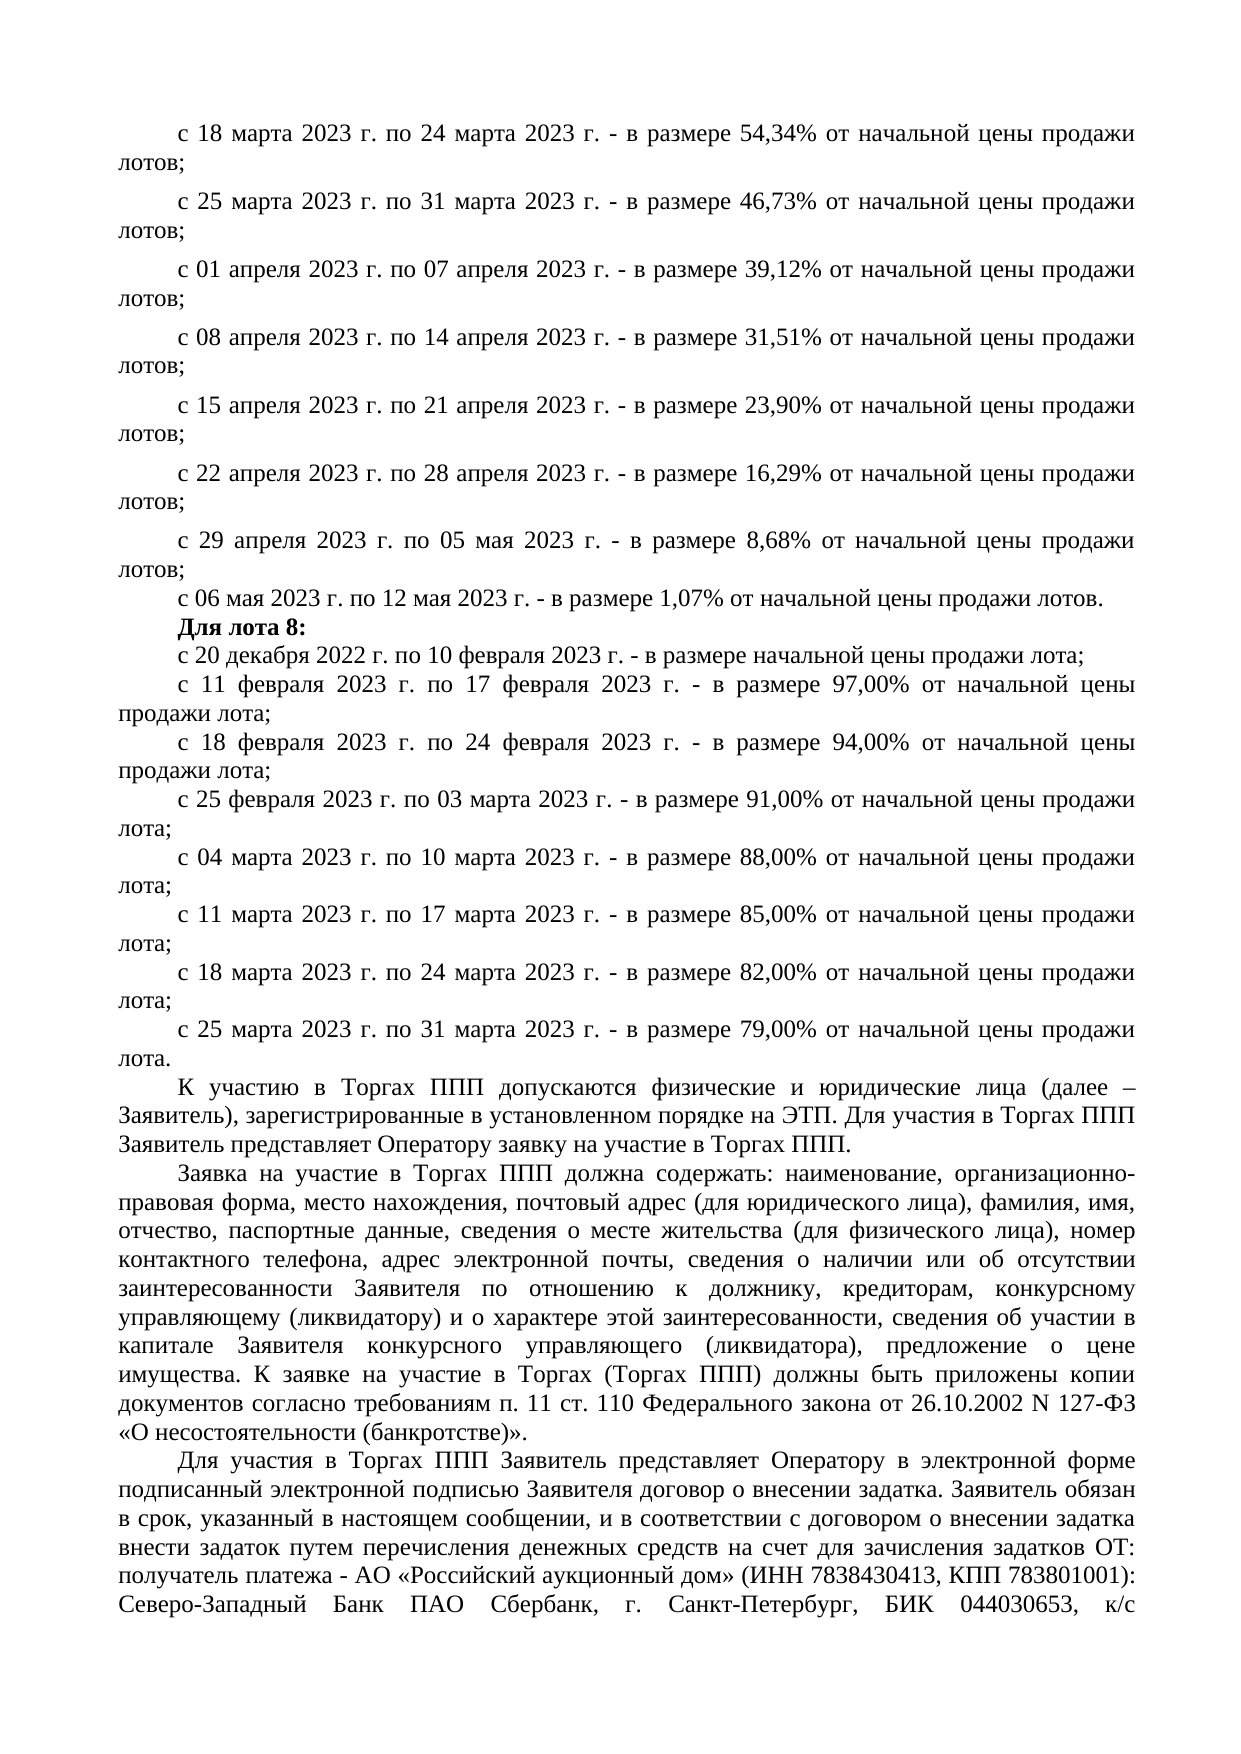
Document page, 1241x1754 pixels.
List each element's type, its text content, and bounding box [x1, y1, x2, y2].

text с 22 апреля 2023 г. по 28 апреля 2023 г. - в размере 16,29% от начальной цены продажи лотов; [118, 458, 1137, 515]
text с 18 февраля 2023 г. по 24 февраля 2023 г. - в размере 94,00% от начальной цены продажи лота; [118, 727, 1137, 784]
text с 11 марта 2023 г. по 17 марта 2023 г. - в размере 85,00% от начальной цены продажи лота; [118, 899, 1137, 957]
text Заявка на участие в Торгах ППП должна содержать: наименование, организационно-правовая форма, место нахождения, почтовый адрес (для юридического лица), фамилия, имя, отчество, паспортные данные, сведения о месте жительства (для физического лица), номер контактного телефона, адрес электронной почты, сведения о наличии или об отсутствии заинтересованности Заявителя по отношению к должнику, кредиторам, конкурсному управляющему (ликвидатору) и о характере этой заинтересованности, сведения об участии в капитале Заявителя конкурсного управляющего (ликвидатора), предложение о цене имущества. К заявке на участие в Торгах (Торгах ППП) должны быть приложены копии документов согласно требованиям п. 11 ст. 110 Федерального закона от 26.10.2002 N 127-ФЗ «О несостоятельности (банкротстве)». [118, 1158, 1137, 1446]
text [118, 1446, 1137, 1618]
text с 18 марта 2023 г. по 24 марта 2023 г. - в размере 82,00% от начальной цены продажи лота; [118, 957, 1137, 1014]
text с 06 мая 2023 г. по 12 мая 2023 г. - в размере 1,07% от начальной цены продажи лотов. [118, 583, 1137, 612]
text с 25 февраля 2023 г. по 03 марта 2023 г. - в размере 91,00% от начальной цены продажи лота; [118, 784, 1137, 842]
text с 15 апреля 2023 г. по 21 апреля 2023 г. - в размере 23,90% от начальной цены продажи лотов; [118, 390, 1137, 447]
text с 25 марта 2023 г. по 31 марта 2023 г. - в размере 79,00% от начальной цены продажи лота. [118, 1014, 1137, 1072]
text с 20 декабря 2022 г. по 10 февраля 2023 г. - в размере начальной цены продажи лота; [118, 641, 1137, 669]
text с 04 марта 2023 г. по 10 марта 2023 г. - в размере 88,00% от начальной цены продажи лота; [118, 842, 1137, 899]
text К участию в Торгах ППП допускаются физические и юридические лица (далее – Заявитель), зарегистрированные в установленном порядке на ЭТП. Для участия в Торгах ППП Заявитель представляет Оператору заявку на участие в Торгах ППП. [118, 1072, 1137, 1158]
text с 18 марта 2023 г. по 24 марта 2023 г. - в размере 54,34% от начальной цены продажи лотов; [118, 118, 1137, 176]
text с 25 марта 2023 г. по 31 марта 2023 г. - в размере 46,73% от начальной цены продажи лотов; [118, 186, 1137, 243]
text с 29 апреля 2023 г. по 05 мая 2023 г. - в размере 8,68% от начальной цены продажи лотов; [118, 526, 1137, 583]
text Для лота 8: [118, 612, 1137, 641]
text с 01 апреля 2023 г. по 07 апреля 2023 г. - в размере 39,12% от начальной цены продажи лотов; [118, 254, 1137, 311]
text с 11 февраля 2023 г. по 17 февраля 2023 г. - в размере 97,00% от начальной цены продажи лота; [118, 669, 1137, 727]
text с 08 апреля 2023 г. по 14 апреля 2023 г. - в размере 31,51% от начальной цены продажи лотов; [118, 322, 1137, 379]
